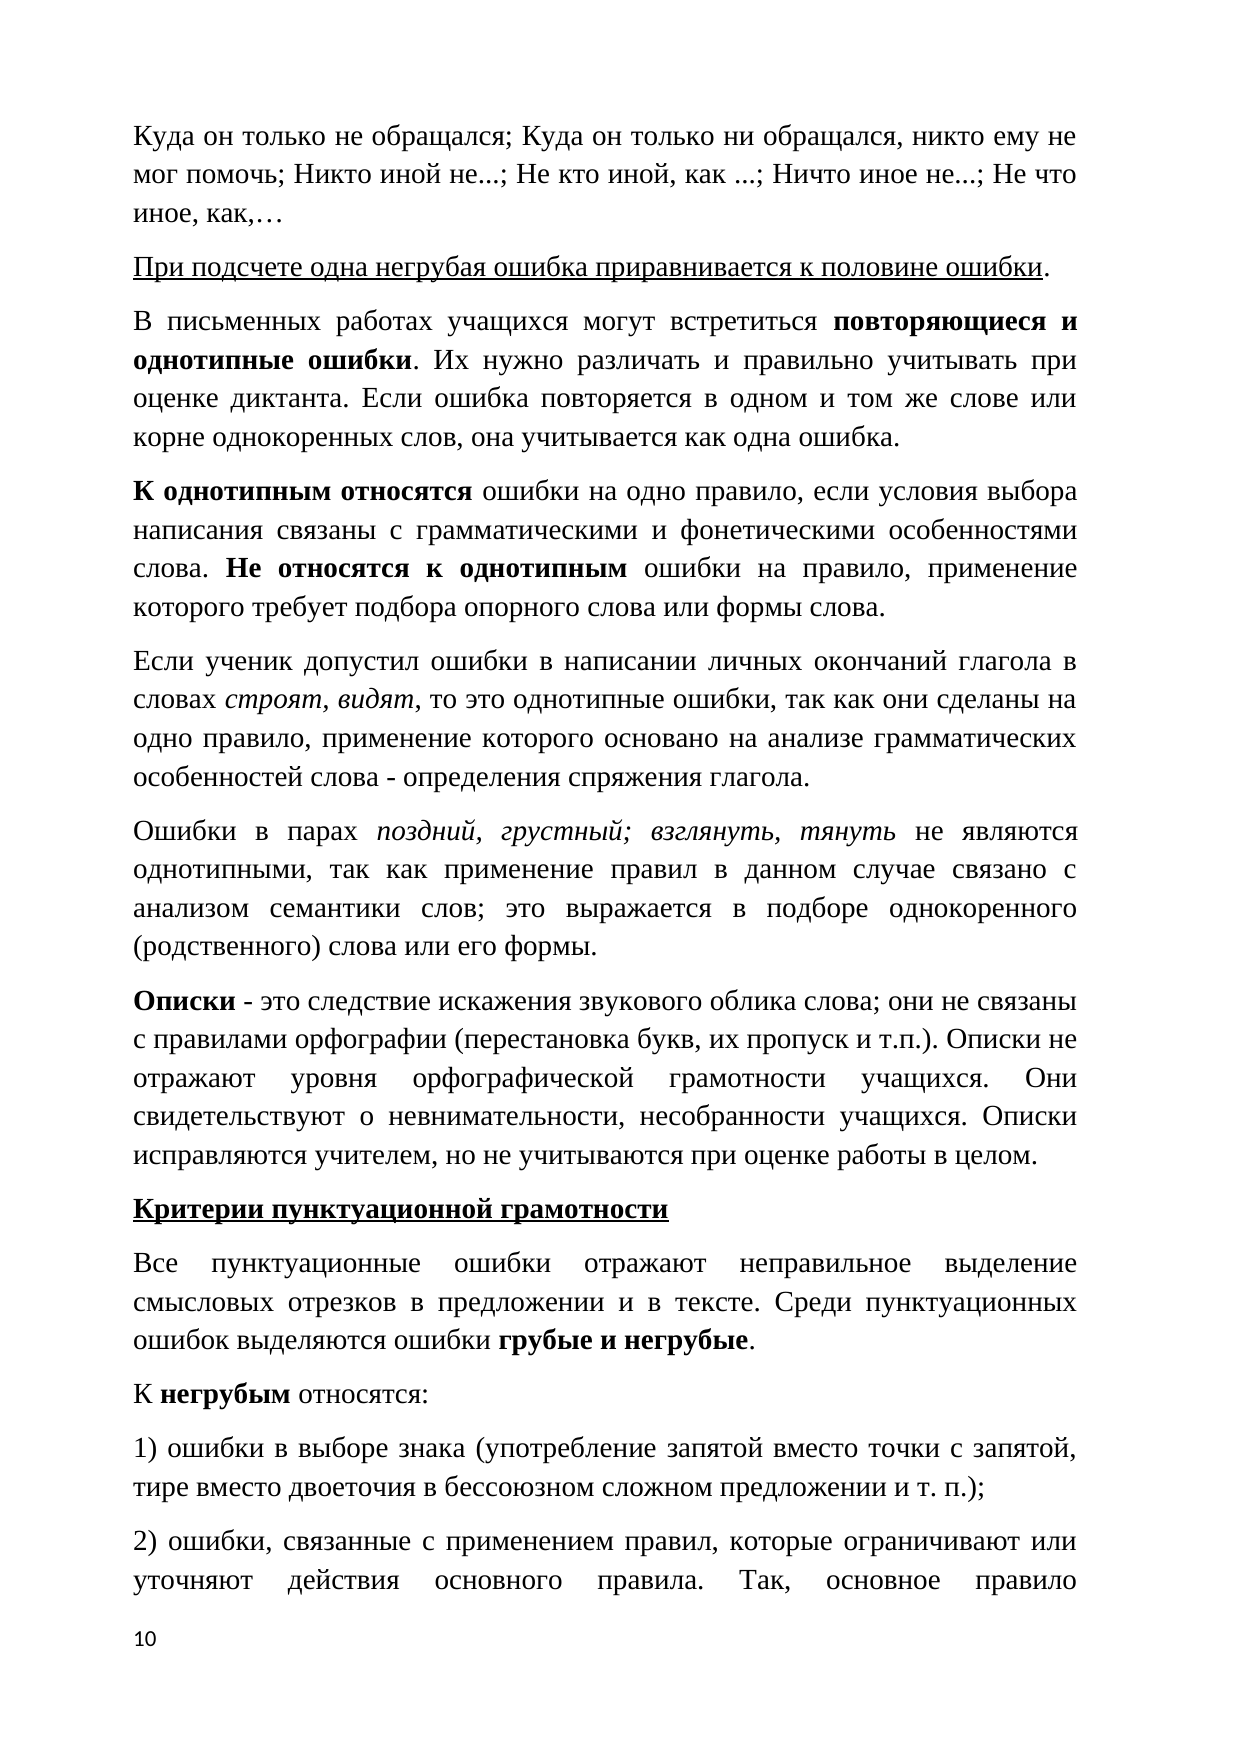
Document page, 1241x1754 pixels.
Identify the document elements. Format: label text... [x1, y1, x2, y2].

text Куда он только не обращался; Куда он только ни обращался, никто ему не мог помочь; Никто иной не...; Не кто иной, как ...; Ничто иное не...; Не что иное, как,… [133, 118, 1078, 229]
text При подсчете одна негрубая ошибка приравнивается к половине ошибки. [133, 249, 1078, 283]
text Все пунктуационные ошибки отражают неправильное выделение смысловых отрезков в предложении и в тексте. Среди пунктуационных ошибок выделяются ошибки грубые и негрубые. [133, 1245, 1078, 1356]
text К негрубым относятся: [133, 1376, 1078, 1410]
text Описки - это следствие искажения звукового облика слова; они не связаны с правилами орфографии (перестановка букв, их пропуск и т.п.). Описки не отражают уровня орфографической грамотности учащихся. Они свидетельствуют о невнимательности, несобранности учащихся. Описки исправляются учителем, но не учитываются при оценке работы в целом. [133, 983, 1078, 1170]
text 1) ошибки в выборе знака (употребление запятой вместо точки с запятой, тире вместо двоеточия в бессоюзном сложном предложении и т. п.); [133, 1431, 1078, 1503]
text Ошибки в парах поздний, грустный; взглянуть, тянуть не являются однотипными, так как применение правил в данном случае связано с анализом семантики слов; это выражается в подборе однокоренного (родственного) слова или его формы. [133, 813, 1078, 962]
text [133, 1523, 1078, 1595]
text Критерии пунктуационной грамотности [133, 1191, 1078, 1224]
text Если ученик допустил ошибки в написании личных окончаний глагола в словах строят, видят, то это однотипные ошибки, так как они сделаны на одно правило, применение которого основано на анализе грамматических особенностей слова - определения спряжения глагола. [133, 643, 1078, 792]
text К однотипным относятся ошибки на одно правило, если условия выбора написания связаны с грамматическими и фонетическими особенностями слова. Не относятся к однотипным ошибки на правило, применение которого требует подбора опорного слова или формы слова. [133, 473, 1078, 622]
text В письменных работах учащихся могут встретиться повторяющиеся и однотипные ошибки. Их нужно различать и правильно учитывать при оценке диктанта. Если ошибка повторяется в одном и том же слове или корне однокоренных слов, она учитывается как одна ошибка. [133, 303, 1078, 453]
